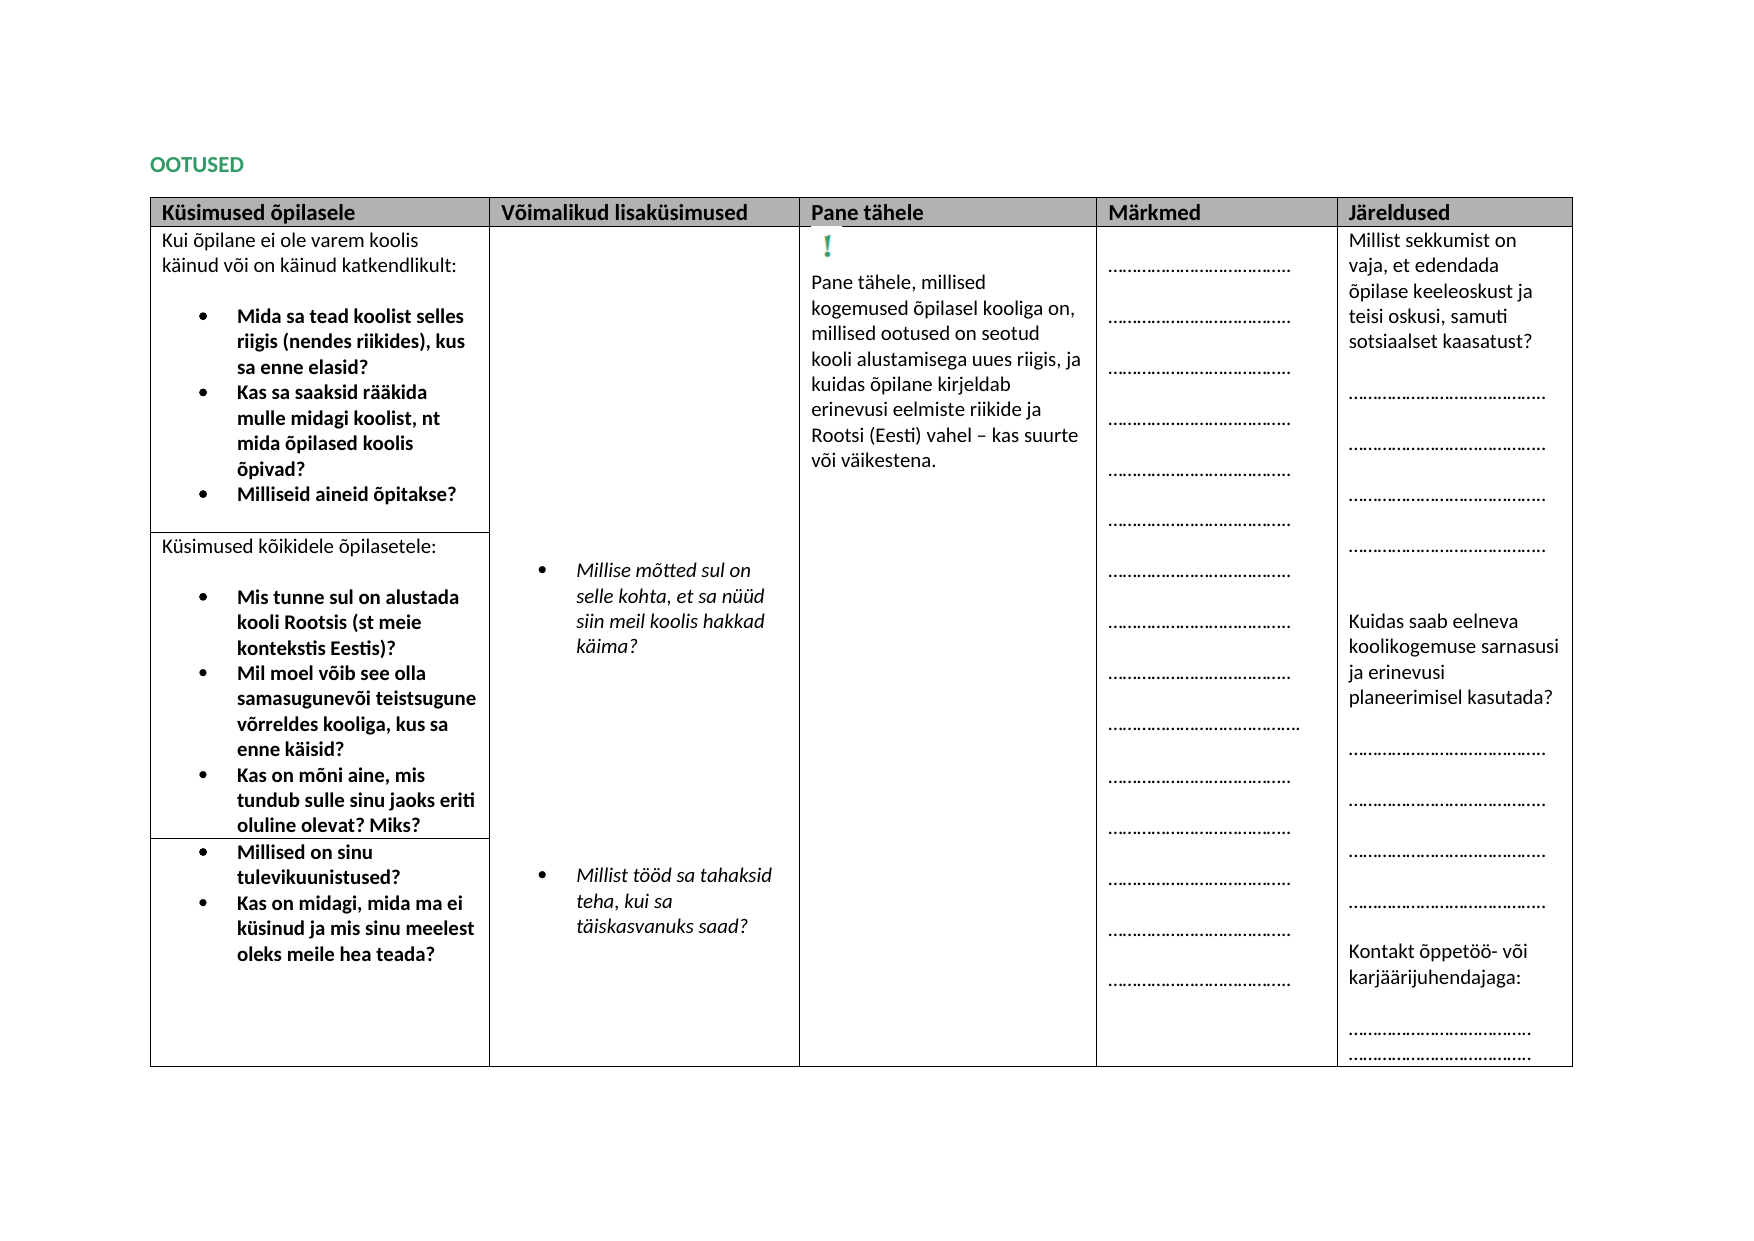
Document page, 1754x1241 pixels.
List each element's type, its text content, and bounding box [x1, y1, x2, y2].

table_header Võimalikud lisaküsimused [490, 198, 799, 226]
table_cell Kui õpilane ei ole varem koolis käinud või on käinud katkendlikult: Mida sa tead koolist selles riigis (nendes riikides), kus sa enne elasid? Kas sa saaksid rääkida mulle midagi koolist, nt mida õpilased koolis õpivad? Milliseid aineid õpitakse? [151, 227, 489, 532]
table_cell Millised on sinu tulevikuunistused? Kas on midagi, mida ma ei küsinud ja mis sinu meelest oleks meile hea teada? [151, 839, 489, 1066]
table_header Järeldused [1338, 198, 1572, 226]
table_header Küsimused õpilasele [151, 198, 489, 226]
picture [811, 226, 843, 270]
text OOTUSED [150, 150, 1604, 178]
table_cell Millise mõtted sul on selle kohta, et sa nüüd siin meil koolis hakkad käima? Millist tööd sa tahaksid teha, kui sa täiskasvanuks saad? [490, 227, 799, 1066]
table_cell Millist sekkumist on vaja, et edendada õpilase keeleoskust ja teisi oskusi, samuti sotsiaalset kaasatust? ………………………………….. ………………………………….. ………………………………….. ………………………………….. Kuidas saab eelneva koolikogemuse sarnasusi ja erinevusi planeerimisel kasutada? ………………………………….. ………………………………….. ………………………………….. ………………………………….. Kontakt õppetöö- või karjäärijuhendajaga: ……………………………….. ……………………………….. [1338, 227, 1572, 1066]
table_header Pane tähele [800, 198, 1096, 226]
table_cell ……………………………….. ……………………………….. ……………………………….. ……………………………….. ……………………………….. ……………………………….. ……………………………….. ……………………………….. ……………………………….. …………………………………. ……………………………….. ……………………………….. ……………………………….. ……………………………….. ……………………………….. [1097, 227, 1337, 1066]
table_cell Küsimused kõikidele õpilasetele: Mis tunne sul on alustada kooli Rootsis (st meie kontekstis Eestis)? Mil moel võib see olla samasugunevõi teistsugune võrreldes kooliga, kus sa enne käisid? Kas on mõni aine, mis tundub sulle sinu jaoks eriti oluline olevat? Miks? [151, 533, 489, 838]
table_header Märkmed [1097, 198, 1337, 226]
table_cell Pane tähele, millised kogemused õpilasel kooliga on, millised ootused on seotud kooli alustamisega uues riigis, ja kuidas õpilane kirjeldab erinevusi eelmiste riikide ja Rootsi (Eesti) vahel – kas suurte või väikestena. [800, 227, 1096, 1066]
